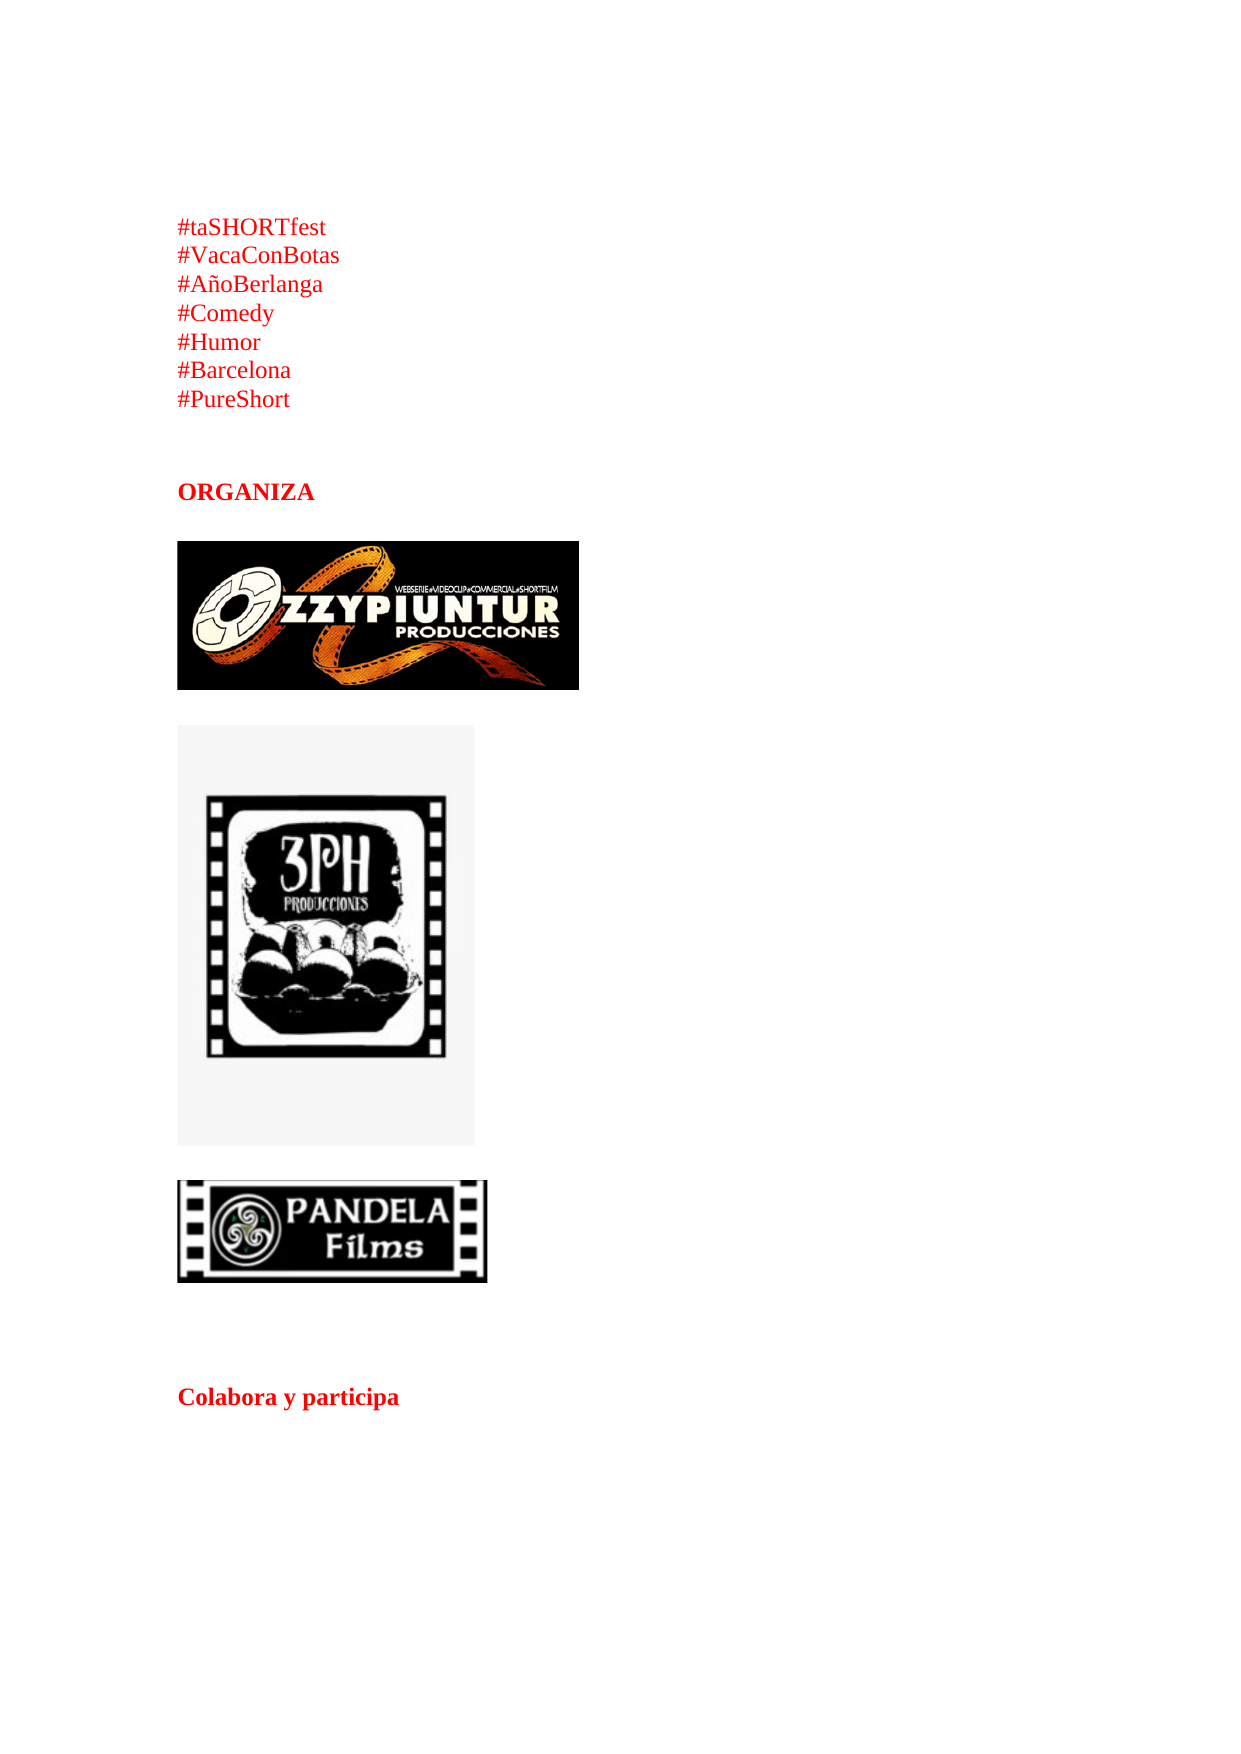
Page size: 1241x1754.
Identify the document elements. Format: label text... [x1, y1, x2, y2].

text Colabora y participa [177, 1382, 1063, 1411]
text ORGANIZA [177, 477, 1063, 506]
text #taSHORTfest #VacaConBotas #AñoBerlanga #Comedy #Humor #Barcelona #PureShort [177, 212, 1063, 413]
picture [177, 725, 475, 1146]
picture [177, 541, 579, 690]
picture [177, 1180, 488, 1283]
